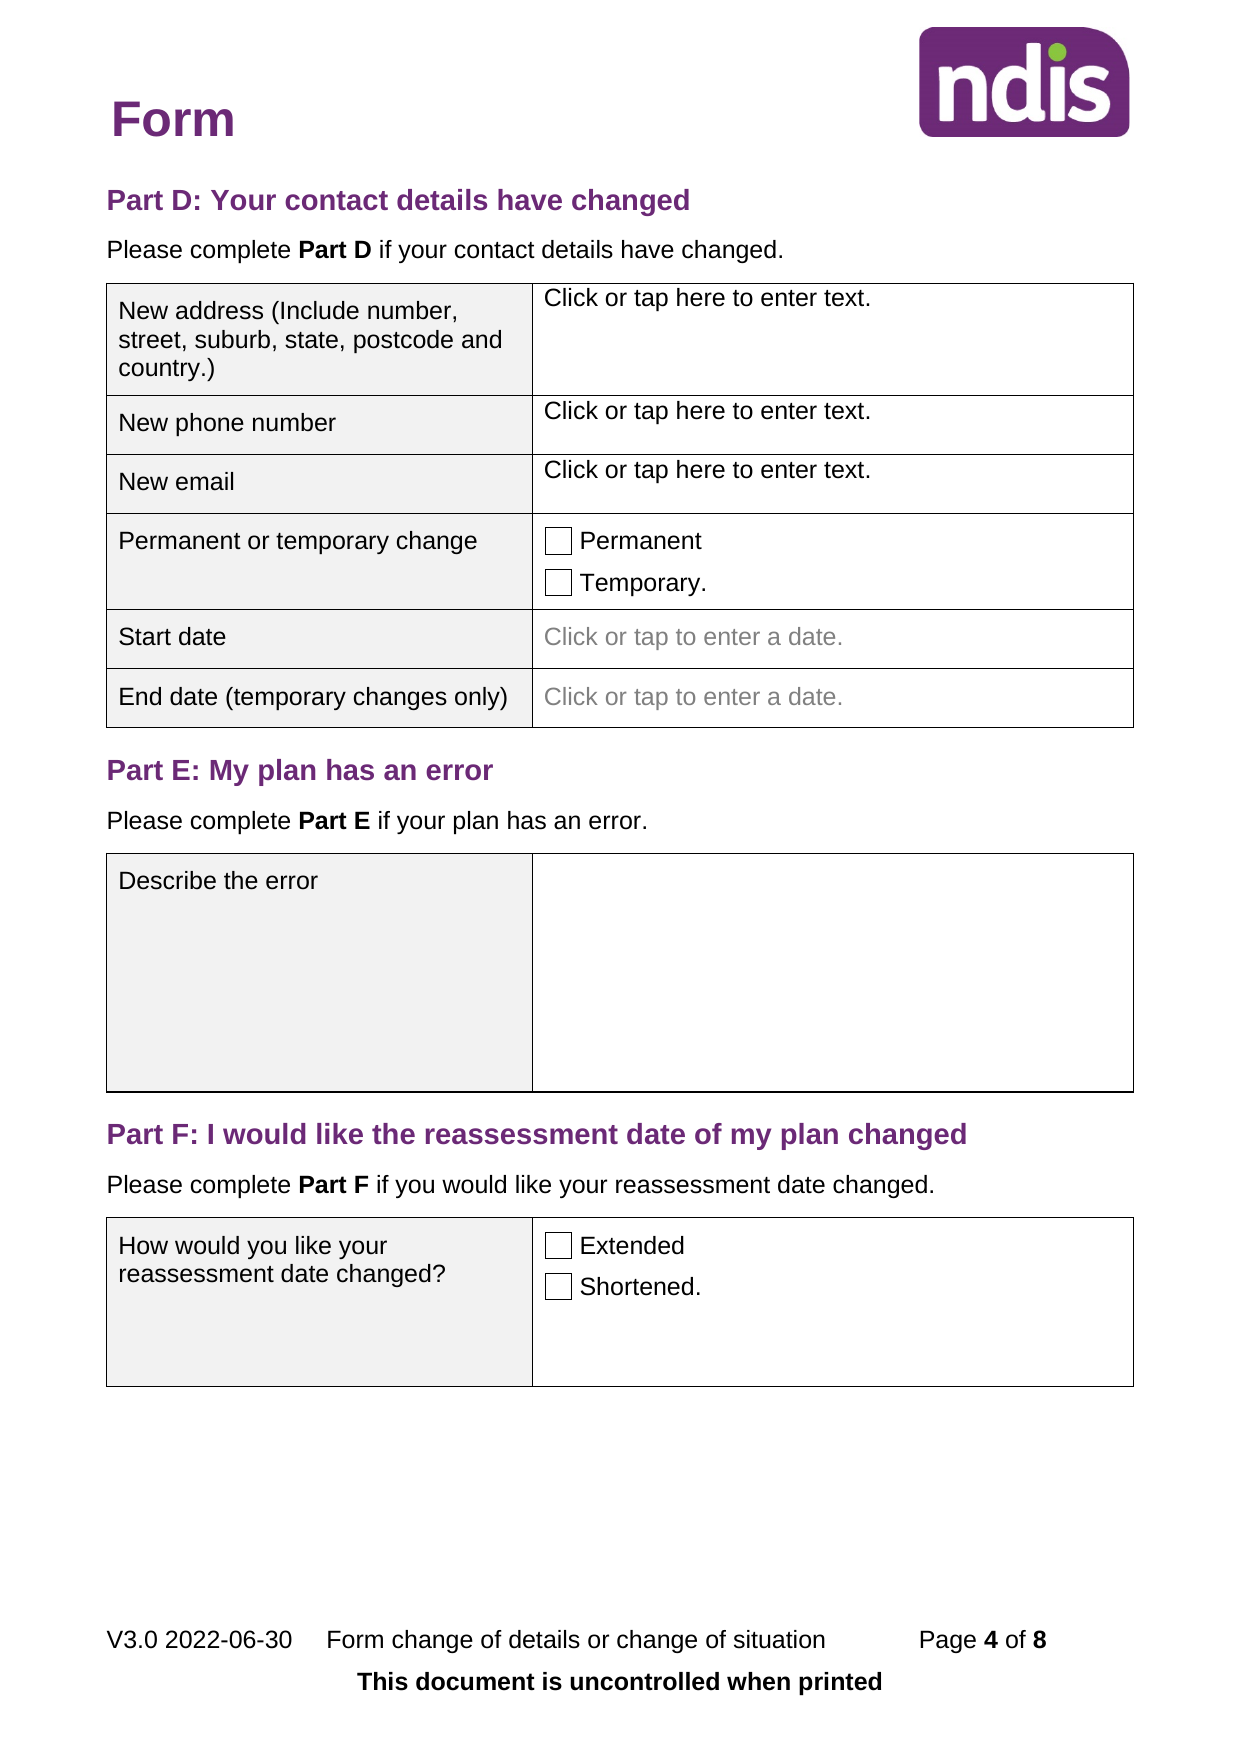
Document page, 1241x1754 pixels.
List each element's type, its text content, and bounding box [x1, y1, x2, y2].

subtitle Part F: I would like the reassessment date of my plan changed [106, 1117, 1134, 1151]
table_cell New email [107, 455, 532, 513]
table_header Extended Shortened. [533, 1218, 1133, 1386]
table_header New address (Include number, street, suburb, state, postcode and country.) [107, 284, 532, 395]
table_cell Permanent Temporary. [533, 514, 1133, 609]
table_header [533, 854, 1133, 1091]
text Please complete Part D if your contact details have changed. [106, 235, 1134, 264]
subtitle Part E: My plan has an error [106, 753, 1134, 787]
table_cell Start date [107, 610, 532, 668]
table_cell Permanent or temporary change [107, 514, 532, 609]
text Please complete Part E if your plan has an error. [106, 806, 1134, 834]
subtitle Part D: Your contact details have changed [106, 183, 1134, 216]
table_header How would you like your reassessment date changed? [107, 1218, 532, 1386]
table_header Describe the error [107, 854, 532, 1091]
text Please complete Part F if you would like your reassessment date changed. [106, 1170, 1134, 1199]
table_cell New phone number [107, 396, 532, 454]
picture [919, 27, 1130, 137]
table_cell End date (temporary changes only) [107, 669, 532, 727]
